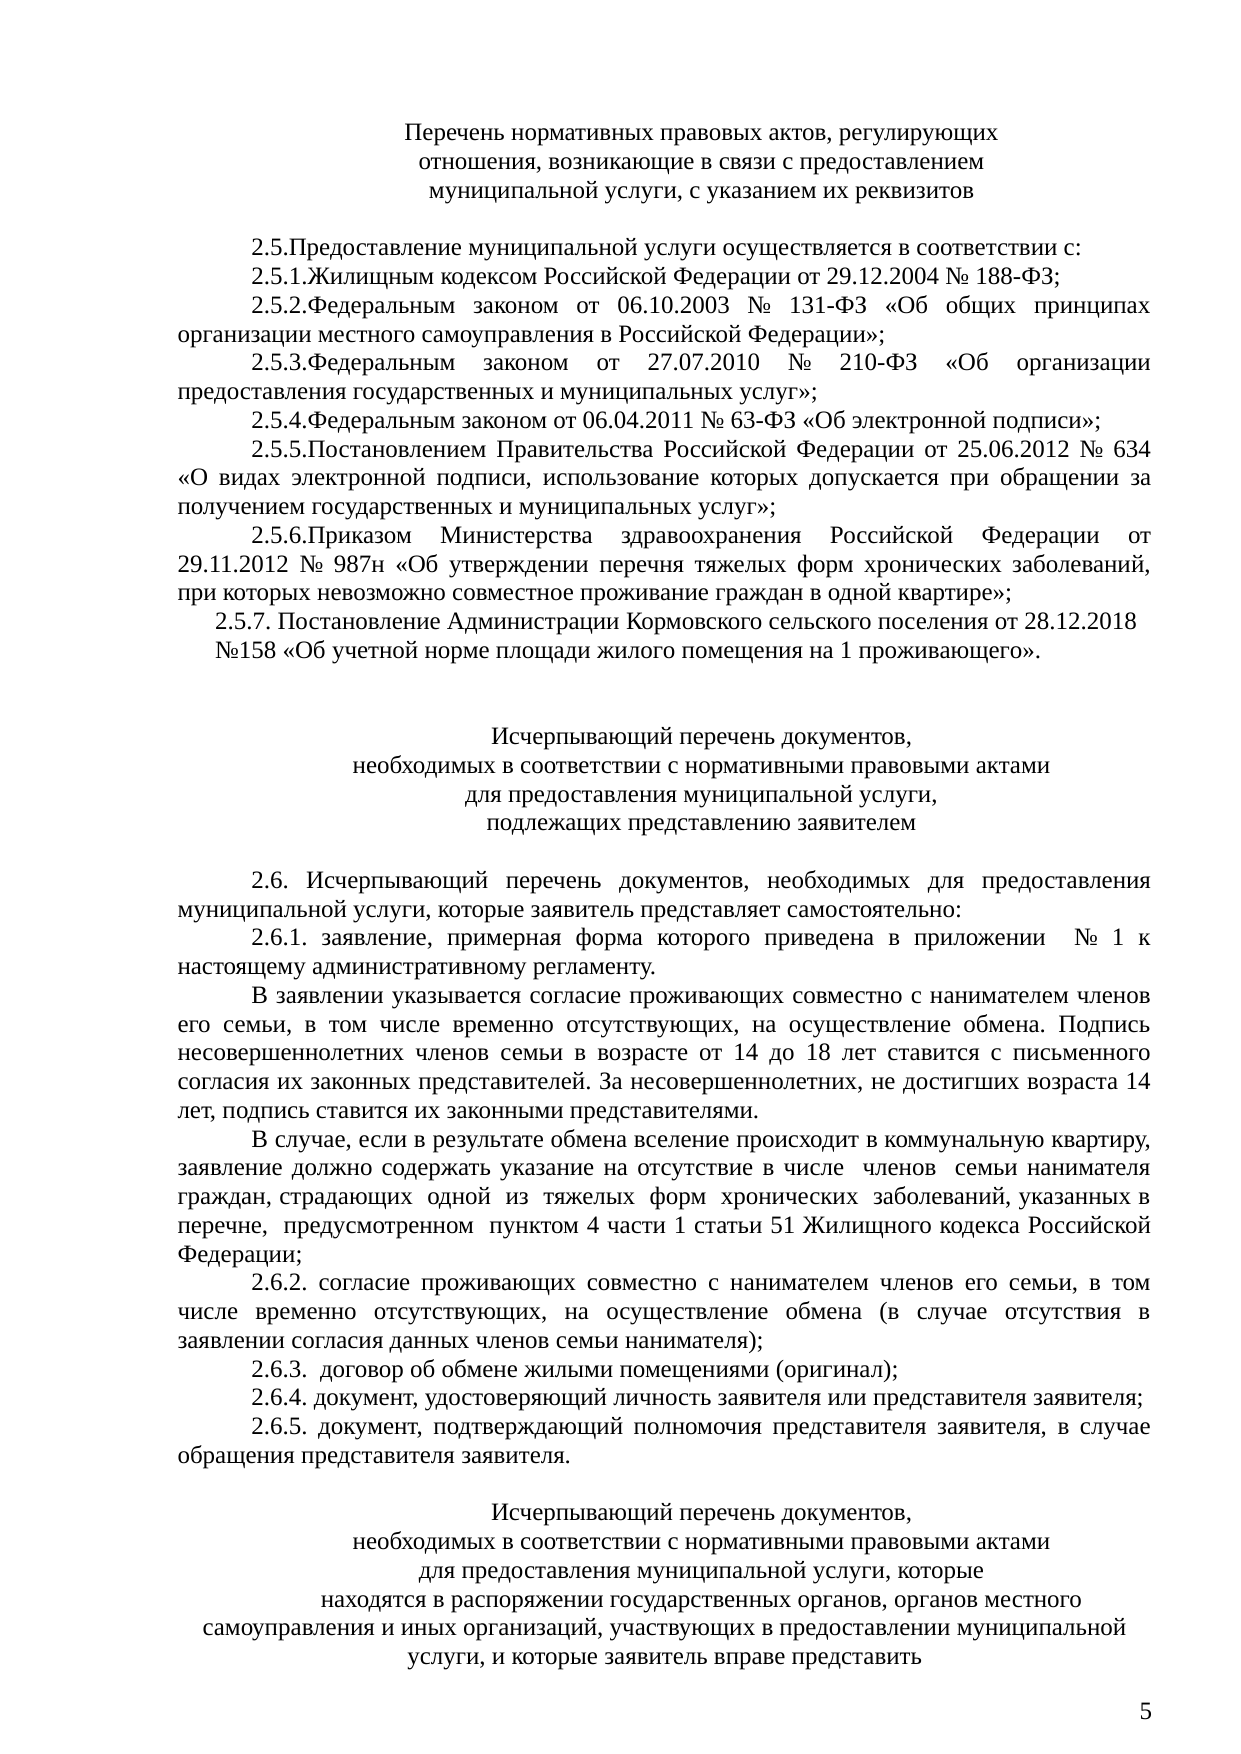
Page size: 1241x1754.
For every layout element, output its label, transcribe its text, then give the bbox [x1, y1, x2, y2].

text В случае, если в результате обмена вселение происходит в коммунальную квартиру, заявление должно содержать указание на отсутствие в числе членов семьи нанимателя граждан, страдающих одной из тяжелых форм хронических заболеваний, указанных в перечне, предусмотренном пунктом 4 части 1 статьи 51 Жилищного кодекса Российской Федерации; [177, 1124, 1152, 1267]
text 2.5.7. Постановление Администрации Кормовского сельского поселения от 28.12.2018 №158 «Об учетной норме площади жилого помещения на 1 проживающего». [215, 606, 1152, 664]
text 2.6.1. заявление, примерная форма которого приведена в приложении № 1 к настоящему административному регламенту. [177, 922, 1152, 980]
text 2.5.2.Федеральным законом от 06.10.2003 № 131-ФЗ «Об общих принципах организации местного самоуправления в Российской Федерации»; [177, 290, 1152, 347]
text 2.6.3. договор об обмене жилыми помещениями (оригинал); [177, 1354, 1152, 1382]
text для предоставления муниципальной услуги, которые [177, 1555, 1152, 1584]
text 2.6.2. согласие проживающих совместно с нанимателем членов его семьи, в том числе временно отсутствующих, на осуществление обмена (в случае отсутствия в заявлении согласия данных членов семьи нанимателя); [177, 1267, 1152, 1354]
text находятся в распоряжении государственных органов, органов местного самоуправления и иных организаций, участвующих в предоставлении муниципальной услуги, и которые заявитель вправе представить [177, 1584, 1152, 1670]
text 2.5.1.Жилищным кодексом Российской Федерации от 29.12.2004 № 188-ФЗ; [177, 261, 1152, 290]
text 2.5.6.Приказом Министерства здравоохранения Российской Федерации от 29.11.2012 № 987н «Об утверждении перечня тяжелых форм хронических заболеваний, при которых невозможно совместное проживание граждан в одной квартире»; [177, 520, 1152, 606]
text 2.6.4. документ, удостоверяющий личность заявителя или представителя заявителя; [177, 1382, 1152, 1411]
text Исчерпывающий перечень документов, [177, 721, 1152, 750]
text необходимых в соответствии с нормативными правовыми актами [177, 750, 1152, 779]
text 2.5.3.Федеральным законом от 27.07.2010 № 210-ФЗ «Об организации предоставления государственных и муниципальных услуг»; [177, 347, 1152, 405]
text 2.6.5. документ, подтверждающий полномочия представителя заявителя, в случае обращения представителя заявителя. [177, 1411, 1152, 1469]
text для предоставления муниципальной услуги, [177, 779, 1152, 807]
text В заявлении указывается согласие проживающих совместно с нанимателем членов его семьи, в том числе временно отсутствующих, на осуществление обмена. Подпись несовершеннолетних членов семьи в возрасте от 14 до 18 лет ставится с письменного согласия их законных представителей. За несовершеннолетних, не достигших возраста 14 лет, подпись ставится их законными представителями. [177, 980, 1152, 1124]
text 2.5.5.Постановлением Правительства Российской Федерации от 25.06.2012 № 634 «О видах электронной подписи, использование которых допускается при обращении за получением государственных и муниципальных услуг»; [177, 434, 1152, 520]
text подлежащих представлению заявителем [177, 807, 1152, 836]
text 2.5.4.Федеральным законом от 06.04.2011 № 63-ФЗ «Об электронной подписи»; [177, 405, 1152, 434]
text 2.5.Предоставление муниципальной услуги осуществляется в соответствии с: [177, 232, 1152, 261]
text муниципальной услуги, с указанием их реквизитов [177, 175, 1152, 204]
text отношения, возникающие в связи с предоставлением [177, 146, 1152, 175]
text 2.6. Исчерпывающий перечень документов, необходимых для предоставления муниципальной услуги, которые заявитель представляет самостоятельно: [177, 865, 1152, 922]
text Исчерпывающий перечень документов, [177, 1497, 1152, 1526]
text Перечень нормативных правовых актов, регулирующих [177, 117, 1152, 146]
text необходимых в соответствии с нормативными правовыми актами [177, 1526, 1152, 1555]
